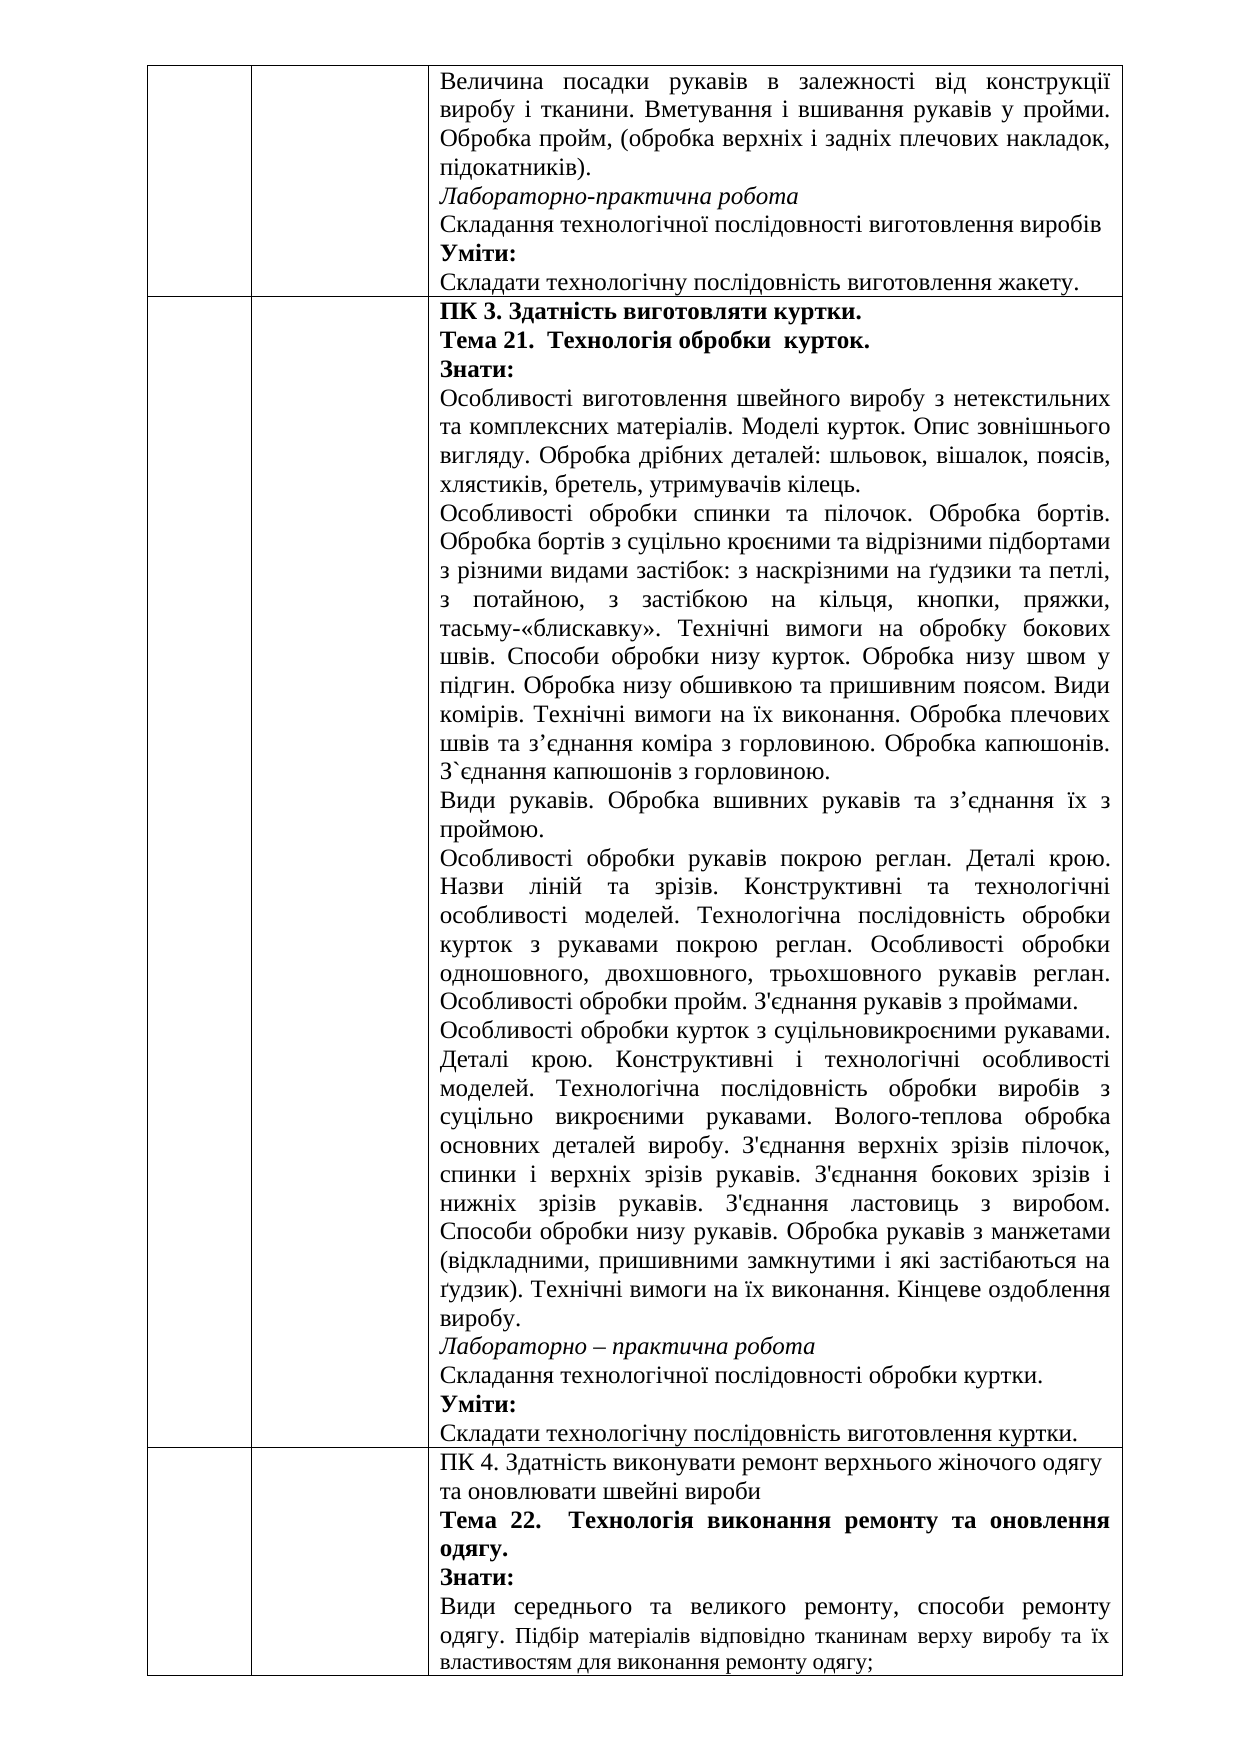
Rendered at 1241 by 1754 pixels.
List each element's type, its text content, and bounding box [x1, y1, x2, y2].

table_cell [252, 1448, 428, 1675]
table_cell ПК 3. Здатність виготовляти куртки. Тема 21. Технологія обробки курток. Знати: Особливості виготовлення швейного виробу з нетекстильних та комплексних матеріалів. Моделі курток. Опис зовнішнього вигляду. Обробка дрібних деталей: шльовок, вішалок, поясів, хлястиків, бретель, утримувачів кілець. Особливості обробки спинки та пілочок. Обробка бортів. Обробка бортів з суцільно кроєними та відрізними підбортами з різними видами застібок: з наскрізними на ґудзики та петлі, з потайною, з застібкою на кільця, кнопки, пряжки, тасьму-«блискавку». Технічні вимоги на обробку бокових швів. Способи обробки низу курток. Обробка низу швом у підгин. Обробка низу обшивкою та пришивним поясом. Види комірів. Технічні вимоги на їх виконання. Обробка плечових швів та з’єднання коміра з горловиною. Обробка капюшонів. З`єднання капюшонів з горловиною. Види рукавів. Обробка вшивних рукавів та з’єднання їх з проймою. Особливості обробки рукавів покрою реглан. Деталі крою. Назви ліній та зрізів. Конструктивні та технологічні особливості моделей. Технологічна послідовність обробки курток з рукавами покрою реглан. Особливості обробки одношовного, двохшовного, трьохшовного рукавів реглан. Особливості обробки пройм. З'єднання рукавів з проймами. Особливості обробки курток з суцільновикроєними рукавами. Деталі крою. Конструктивні і технологічні особливості моделей. Технологічна послідовність обробки виробів з суцільно викроєними рукавами. Волого-теплова обробка основних деталей виробу. З'єднання верхніх зрізів пілочок, спинки і верхніх зрізів рукавів. З'єднання бокових зрізів і нижніх зрізів рукавів. З'єднання ластовиць з виробом. Способи обробки низу рукавів. Обробка рукавів з манжетами (відкладними, пришивними замкнутими і які застібаються на ґудзик). Технічні вимоги на їх виконання. Кінцеве оздоблення виробу. Лабораторно – практична робота Складання технологічної послідовності обробки куртки. Уміти: Складати технологічну послідовність виготовлення куртки. [429, 297, 1122, 1446]
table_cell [429, 66, 1122, 296]
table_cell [429, 1448, 1122, 1675]
table_cell [148, 297, 251, 1446]
table_cell [148, 1448, 251, 1675]
table_cell [252, 66, 428, 296]
table_cell [148, 66, 251, 296]
table_cell [252, 297, 428, 1446]
